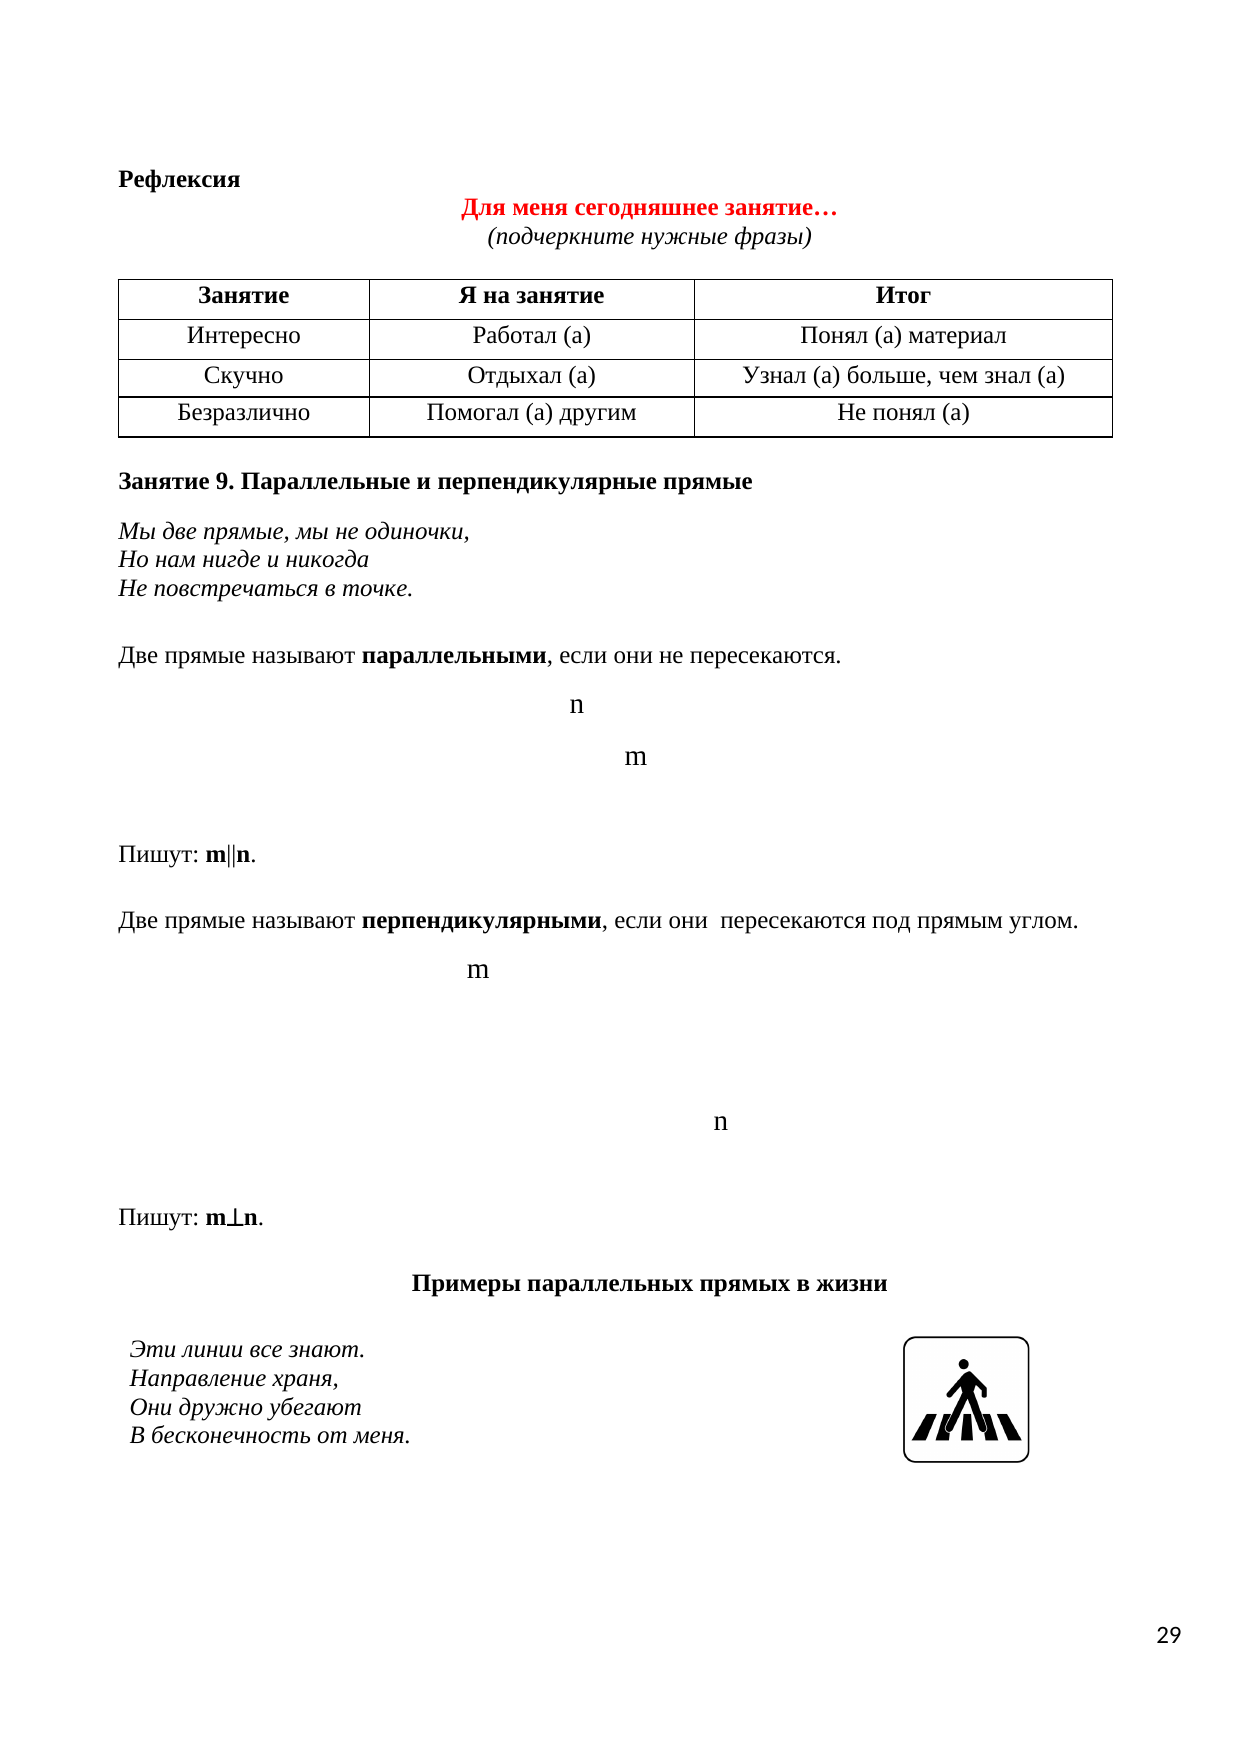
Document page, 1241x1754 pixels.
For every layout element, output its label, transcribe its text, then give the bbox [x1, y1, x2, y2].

text Пишут: m||n. [118, 839, 1181, 867]
text Пишут: mn. [118, 1202, 1181, 1231]
table_cell Не понял (а) [695, 398, 1112, 436]
table_cell Помогал (а) другим [370, 398, 694, 436]
table_header Итог [695, 280, 1112, 319]
table_cell Безразлично [119, 398, 369, 436]
table_header [661, 1334, 1181, 1619]
table_cell Отдыхал (а) [370, 360, 694, 396]
text Две прямые называют перпендикулярными, если они пересекаются под прямым углом. [118, 905, 1181, 933]
text Примеры параллельных прямых в жизни [118, 1268, 1181, 1297]
table_cell Скучно [119, 360, 369, 396]
table_header Занятие [119, 280, 369, 319]
table_header Я на занятие [370, 280, 694, 319]
text Для меня сегодняшнее занятие… [118, 192, 1181, 221]
table_cell Понял (а) материал [695, 320, 1112, 359]
table_cell Работал (а) [370, 320, 694, 359]
picture [902, 1335, 1030, 1463]
table_cell Узнал (а) больше, чем знал (а) [695, 360, 1112, 396]
text (подчеркните нужные фразы) [118, 221, 1181, 250]
text Занятие 9. Параллельные и перпендикулярные прямые [118, 466, 1181, 495]
text Не повстречаться в точке. [118, 573, 1181, 602]
text Но нам нигде и никогда [118, 544, 1181, 573]
table_header Эти линии все знают. Направление храня, Они дружно убегают В бесконечность от меня. [118, 1334, 661, 1619]
text Рефлексия [118, 164, 1181, 192]
table_cell Интересно [119, 320, 369, 359]
text Мы две прямые, мы не одиночки, [118, 516, 1181, 544]
text Две прямые называют параллельными, если они не пересекаются. [118, 641, 1181, 669]
